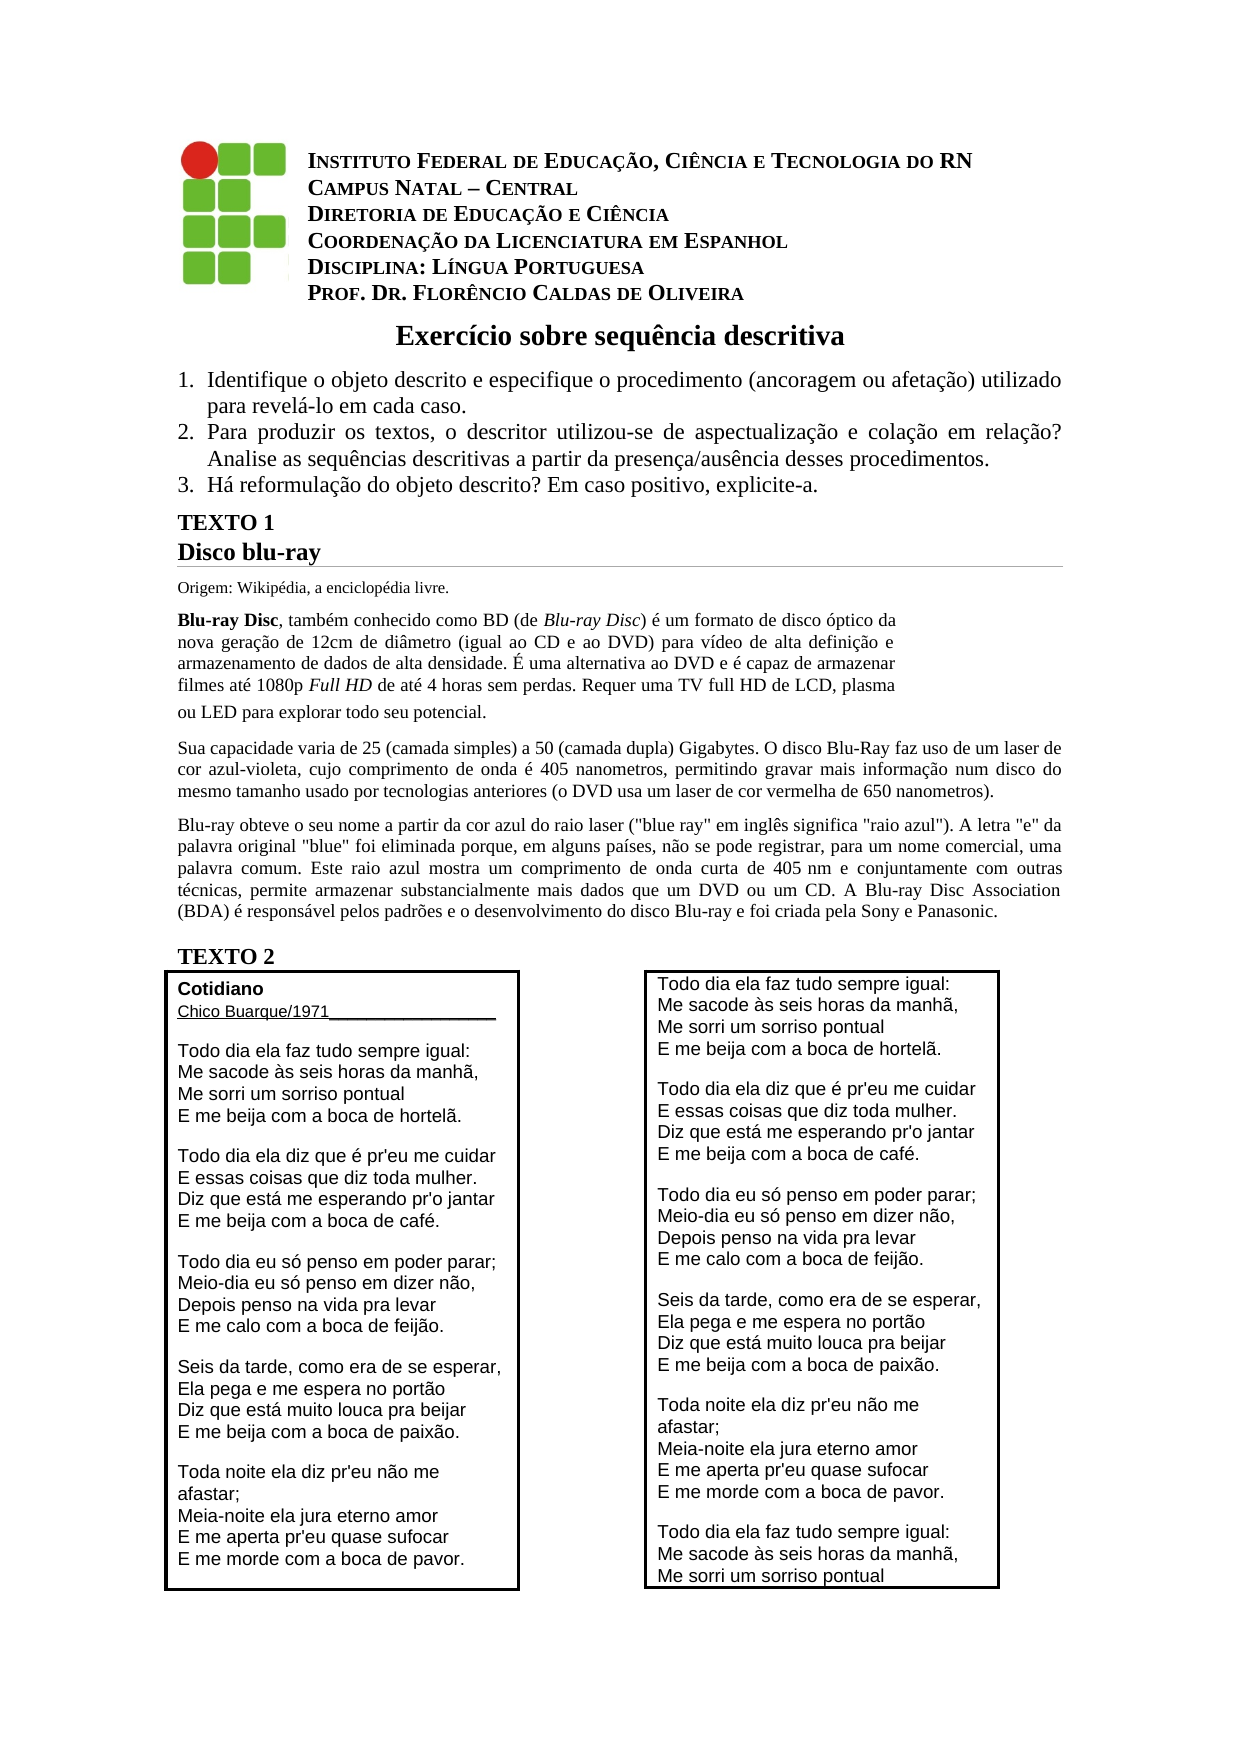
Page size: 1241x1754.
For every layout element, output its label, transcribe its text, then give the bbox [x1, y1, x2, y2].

text Disciplina: Língua Portuguesa [289, 253, 1063, 279]
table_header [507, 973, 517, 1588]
text Coordenação da Licenciatura em Espanhol [289, 227, 1063, 253]
text Prof. Dr. Florêncio Caldas de Oliveira [177, 279, 1063, 306]
text Instituto Federal de Educação, Ciência e Tecnologia do RN [289, 148, 1063, 174]
text Sua capacidade varia de 25 (camada simples) a 50 (camada dupla) Gigabytes. O disco Blu-Ray faz uso de um laser de cor azul-violeta, cujo comprimento de onda é 405 nanometros, permitindo gravar mais informação num disco do mesmo tamanho usado por tecnologias anteriores (o DVD usa um laser de cor vermelha de 650 nanometros). [177, 737, 1063, 801]
text Origem: Wikipédia, a enciclopédia livre. [177, 577, 1063, 597]
picture [177, 128, 289, 298]
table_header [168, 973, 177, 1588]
text Disco blu-ray [177, 536, 1063, 566]
list TEXTO 2 [177, 943, 1063, 969]
text Campus Natal – Central [289, 174, 1063, 200]
text Exercício sobre sequência descritiva [177, 318, 1063, 351]
text Blu-ray Disc, também conhecido como BD (de Blu-ray Disc) é um formato de disco óptico da nova geração de 12cm de diâmetro (igual ao CD e ao DVD) para vídeo de alta definição e armazenamento de dados de alta densidade. É uma alternativa ao DVD e é capaz de armazenar filmes até 1080p Full HD de até 4 horas sem perdas. Requer uma TV full HD de LCD, plasma ou LED para explorar todo seu potencial. [177, 609, 1063, 724]
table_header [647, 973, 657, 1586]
list TEXTO 1 [177, 509, 1063, 536]
text Diretoria de Educação e Ciência [289, 200, 1063, 227]
list Há reformulação do objeto descrito? Em caso positivo, explicite-a. [177, 471, 1063, 497]
list Identifique o objeto descrito e especifique o procedimento (ancoragem ou afetação) utilizado para revelá-lo em cada caso. [177, 366, 1063, 418]
list Para produzir os textos, o descritor utilizou-se de aspectualização e colação em relação? Analise as sequências descritivas a partir da presença/ausência desses procedimentos. [177, 418, 1063, 471]
text Blu-ray obteve o seu nome a partir da cor azul do raio laser ("blue ray" em inglês significa "raio azul"). A letra "e" da palavra original "blue" foi eliminada porque, em alguns países, não se pode registrar, para um nome comercial, uma palavra comum. Este raio azul mostra um comprimento de onda curta de 405 nm e conjuntamente com outras técnicas, permite armazenar substancialmente mais dados que um DVD ou um CD. A Blu-ray Disc Association (BDA) é responsável pelos padrões e o desenvolvimento do disco Blu-ray e foi criada pela Sony e Panasonic. [177, 814, 1063, 922]
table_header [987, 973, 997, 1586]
